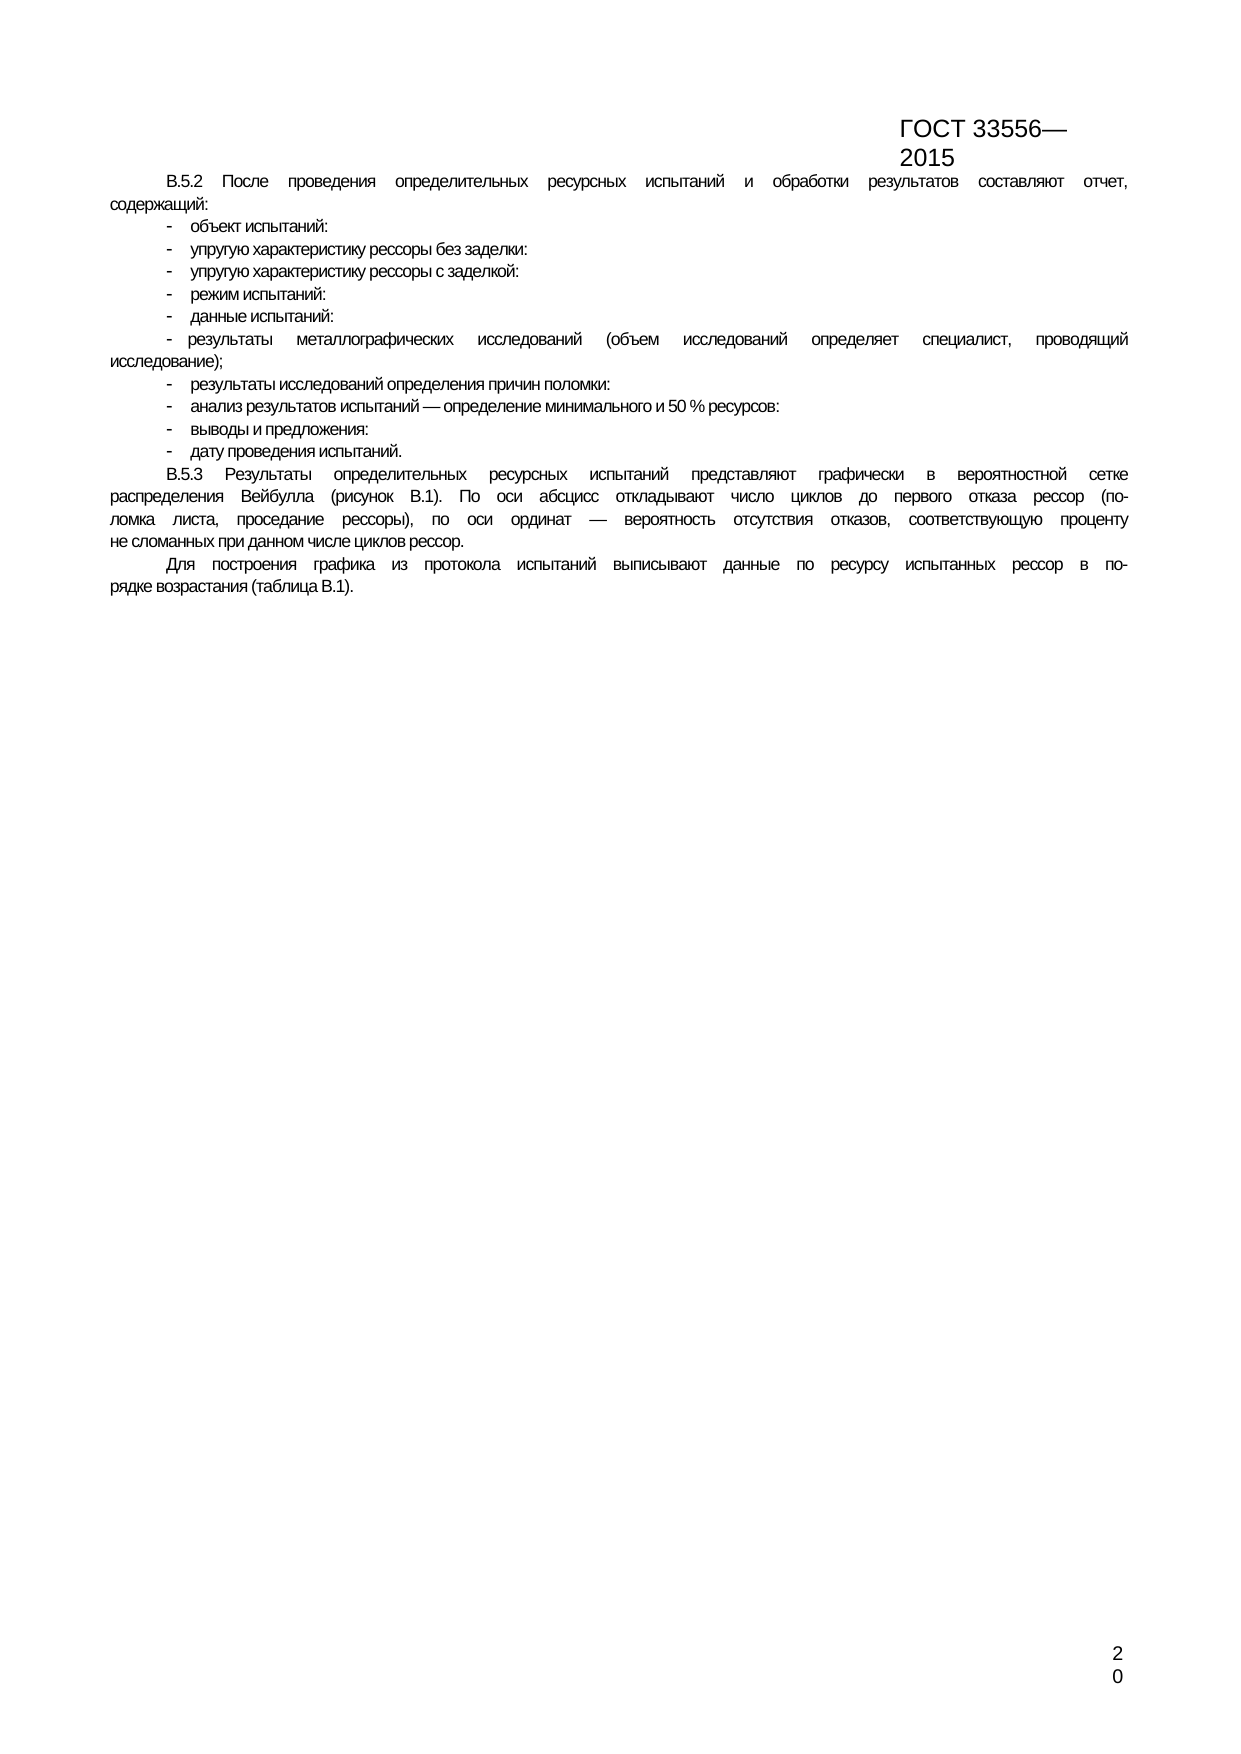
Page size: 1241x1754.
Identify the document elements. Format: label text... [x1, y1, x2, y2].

list данные испытаний: [109, 304, 1129, 327]
list результаты исследований определения причин поломки: [109, 372, 1129, 394]
text Для построения графика из протокола испытаний выписывают данные по ресурсу испытанных рессор в по- рядке возрастания (таблица В.1). [109, 552, 1129, 597]
list объект испытаний: [109, 214, 1129, 237]
list результаты металлографических исследований (объем исследований определяет специалист, проводящий исследование); [109, 327, 1129, 372]
list упругую характеристику рессоры без заделки: [109, 237, 1129, 259]
text В.5.2 После проведения определительных ресурсных испытаний и обработки результатов составляют отчет, содержащий: [109, 169, 1129, 214]
list упругую характеристику рессоры с заделкой: [109, 259, 1129, 282]
list дату проведения испытаний. [109, 439, 1129, 462]
list выводы и предложения: [109, 417, 1129, 439]
list режим испытаний: [109, 282, 1129, 304]
text В.5.3 Результаты определительных ресурсных испытаний представляют графически в вероятностной сетке распределения Вейбулла (рисунок В.1). По оси абсцисс откладывают число циклов до первого отказа рессор (по- ломка листа, проседание рессоры), по оси ординат — вероятность отсутствия отказов, соответствующую проценту не сломанных при данном числе циклов рессор. [109, 525, 1129, 552]
list анализ результатов испытаний — определение минимального и 50 % ресурсов: [109, 394, 1129, 417]
text В.5.3 Результаты определительных ресурсных испытаний представляют графически в вероятностной сетке распределения Вейбулла (рисунок В.1). По оси абсцисс откладывают число циклов до первого отказа рессор (по- ломка листа, проседание рессоры), по оси ординат — вероятность отсутствия отказов, соответствующую проценту не сломанных при данном числе циклов рессор. [109, 462, 1129, 524]
